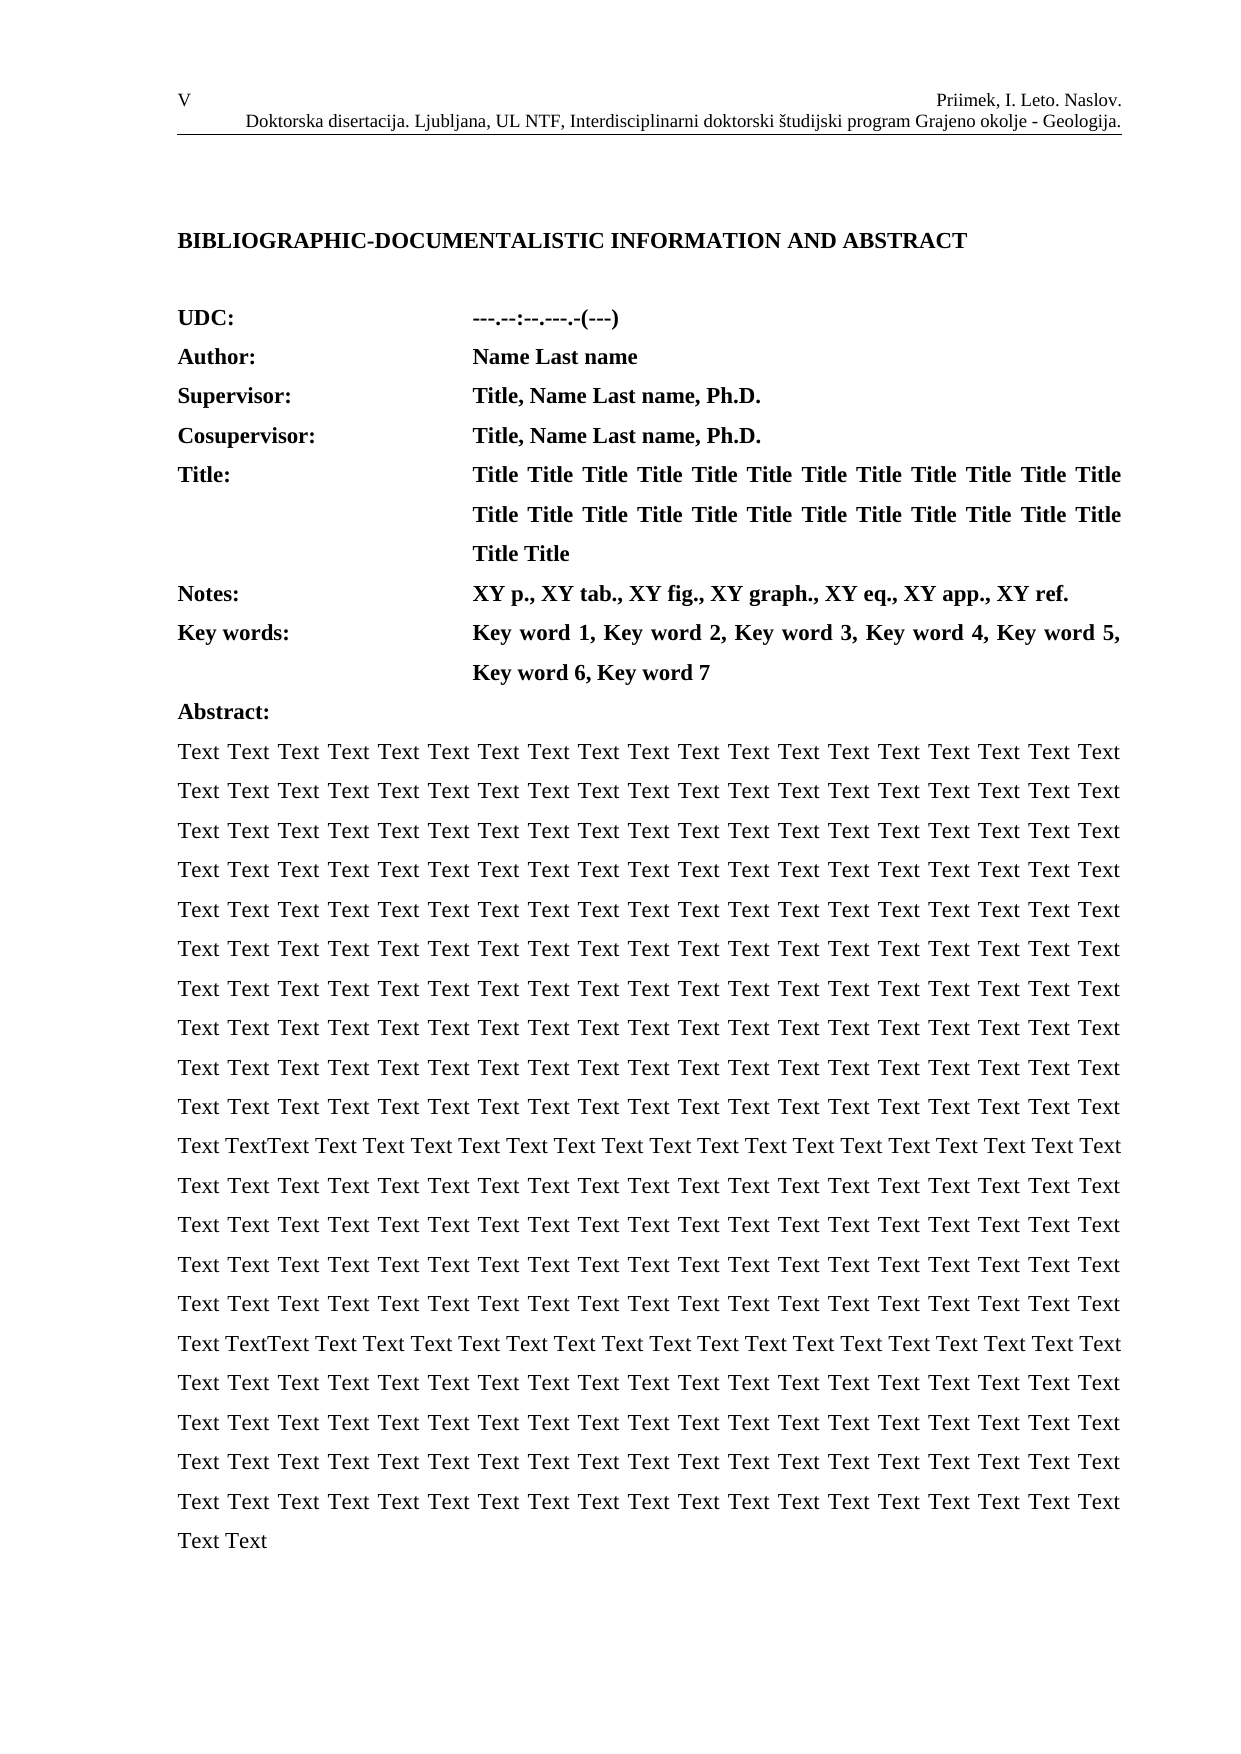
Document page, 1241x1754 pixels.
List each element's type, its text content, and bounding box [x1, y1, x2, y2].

text Abstract: [177, 698, 1122, 725]
subtitle BIBLIOGRAPHIC-DOCUMENTALISTIC INFORMATION AND ABSTRACT [177, 227, 1122, 253]
text Key words: Key word 1, Key word 2, Key word 3, Key word 4, Key word 5, Key word 6, Key word 7 [177, 619, 1122, 685]
text Supervisor: Title, Name Last name, Ph.D. [177, 382, 1122, 409]
text Text Text Text Text Text Text Text Text Text Text Text Text Text Text Text Text Text Text Text Text Text Text Text Text Text Text Text Text Text Text Text Text Text Text Text Text Text Text Text Text Text Text Text Text Text Text Text Text Text Text Text Text Text Text Text Text Text Text Text Text Text Text Text Text Text Text Text Text Text Text Text Text Text Text Text Text Text Text Text Text Text Text Text Text Text Text Text Text Text Text Text Text Text Text Text Text Text Text Text Text Text Text Text Text Text Text Text Text Text Text Text Text Text Text Text Text Text Text Text Text Text Text Text Text Text Text Text Text Text Text Text Text Text Text Text Text Text Text Text Text Text Text Text Text Text Text Text Text Text Text Text Text Text Text Text Text Text Text Text Text Text Text Text Text Text Text Text Text Text Text Text Text Text Text Text Text Text Text Text Text Text Text Text Text Text Text Text Text Text Text Text TextText Text Text Text Text Text Text Text Text Text Text Text Text Text Text Text Text Text Text Text Text Text Text Text Text Text Text Text Text Text Text Text Text Text Text Text Text Text Text Text Text Text Text Text Text Text Text Text Text Text Text Text Text Text Text Text Text Text Text Text Text Text Text Text Text Text Text Text Text Text Text Text Text Text Text Text Text Text Text Text Text Text Text Text Text Text Text Text Text Text Text Text Text Text Text TextText Text Text Text Text Text Text Text Text Text Text Text Text Text Text Text Text Text Text Text Text Text Text Text Text Text Text Text Text Text Text Text Text Text Text Text Text Text Text Text Text Text Text Text Text Text Text Text Text Text Text Text Text Text Text Text Text Text Text Text Text Text Text Text Text Text Text Text Text Text Text Text Text Text Text Text Text Text Text Text Text Text Text Text Text Text Text Text Text Text Text Text Text Text Text Text [177, 738, 1122, 1554]
text Title: Title Title Title Title Title Title Title Title Title Title Title Title Title Title Title Title Title Title Title Title Title Title Title Title Title Title [177, 461, 1122, 567]
text Notes: XY p., XY tab., XY fig., XY graph., XY eq., XY app., XY ref. [177, 580, 1122, 606]
text UDC: ---.--:--.---.-(---) [177, 303, 1122, 330]
text Author: Name Last name [177, 343, 1122, 369]
text Cosupervisor: Title, Name Last name, Ph.D. [177, 422, 1122, 448]
